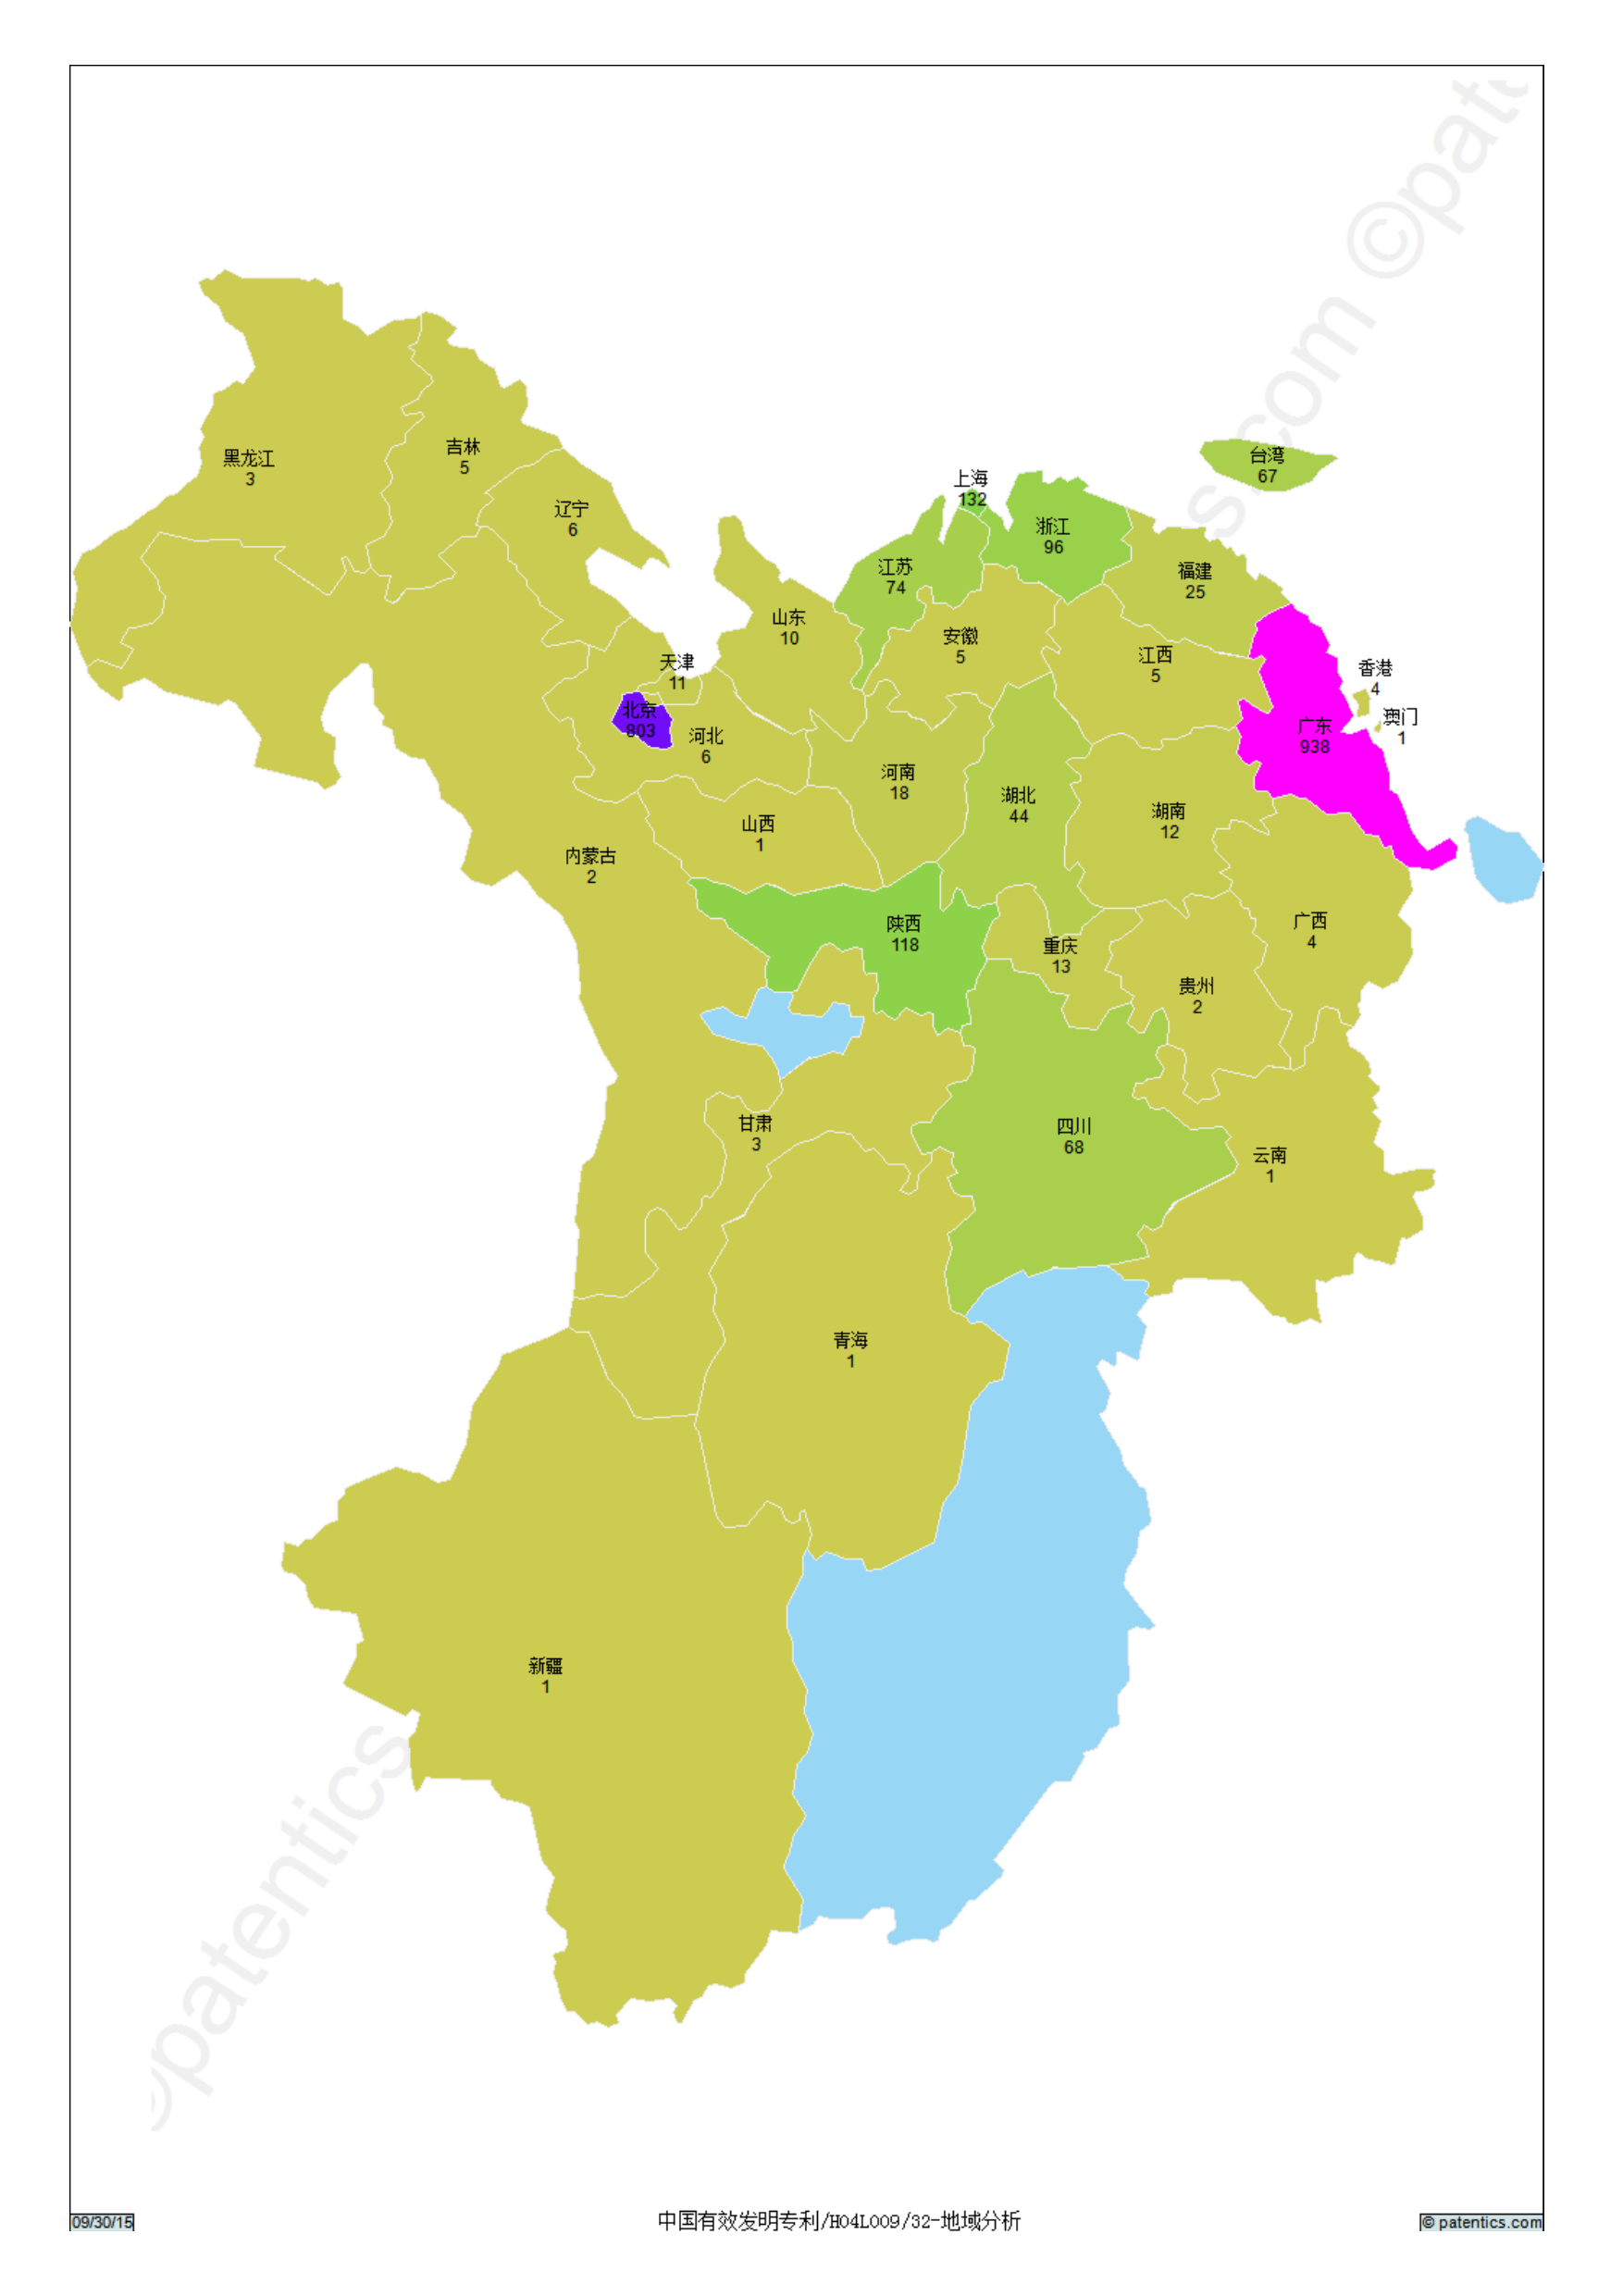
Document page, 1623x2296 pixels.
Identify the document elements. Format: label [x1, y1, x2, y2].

picture [69, 65, 1544, 2231]
